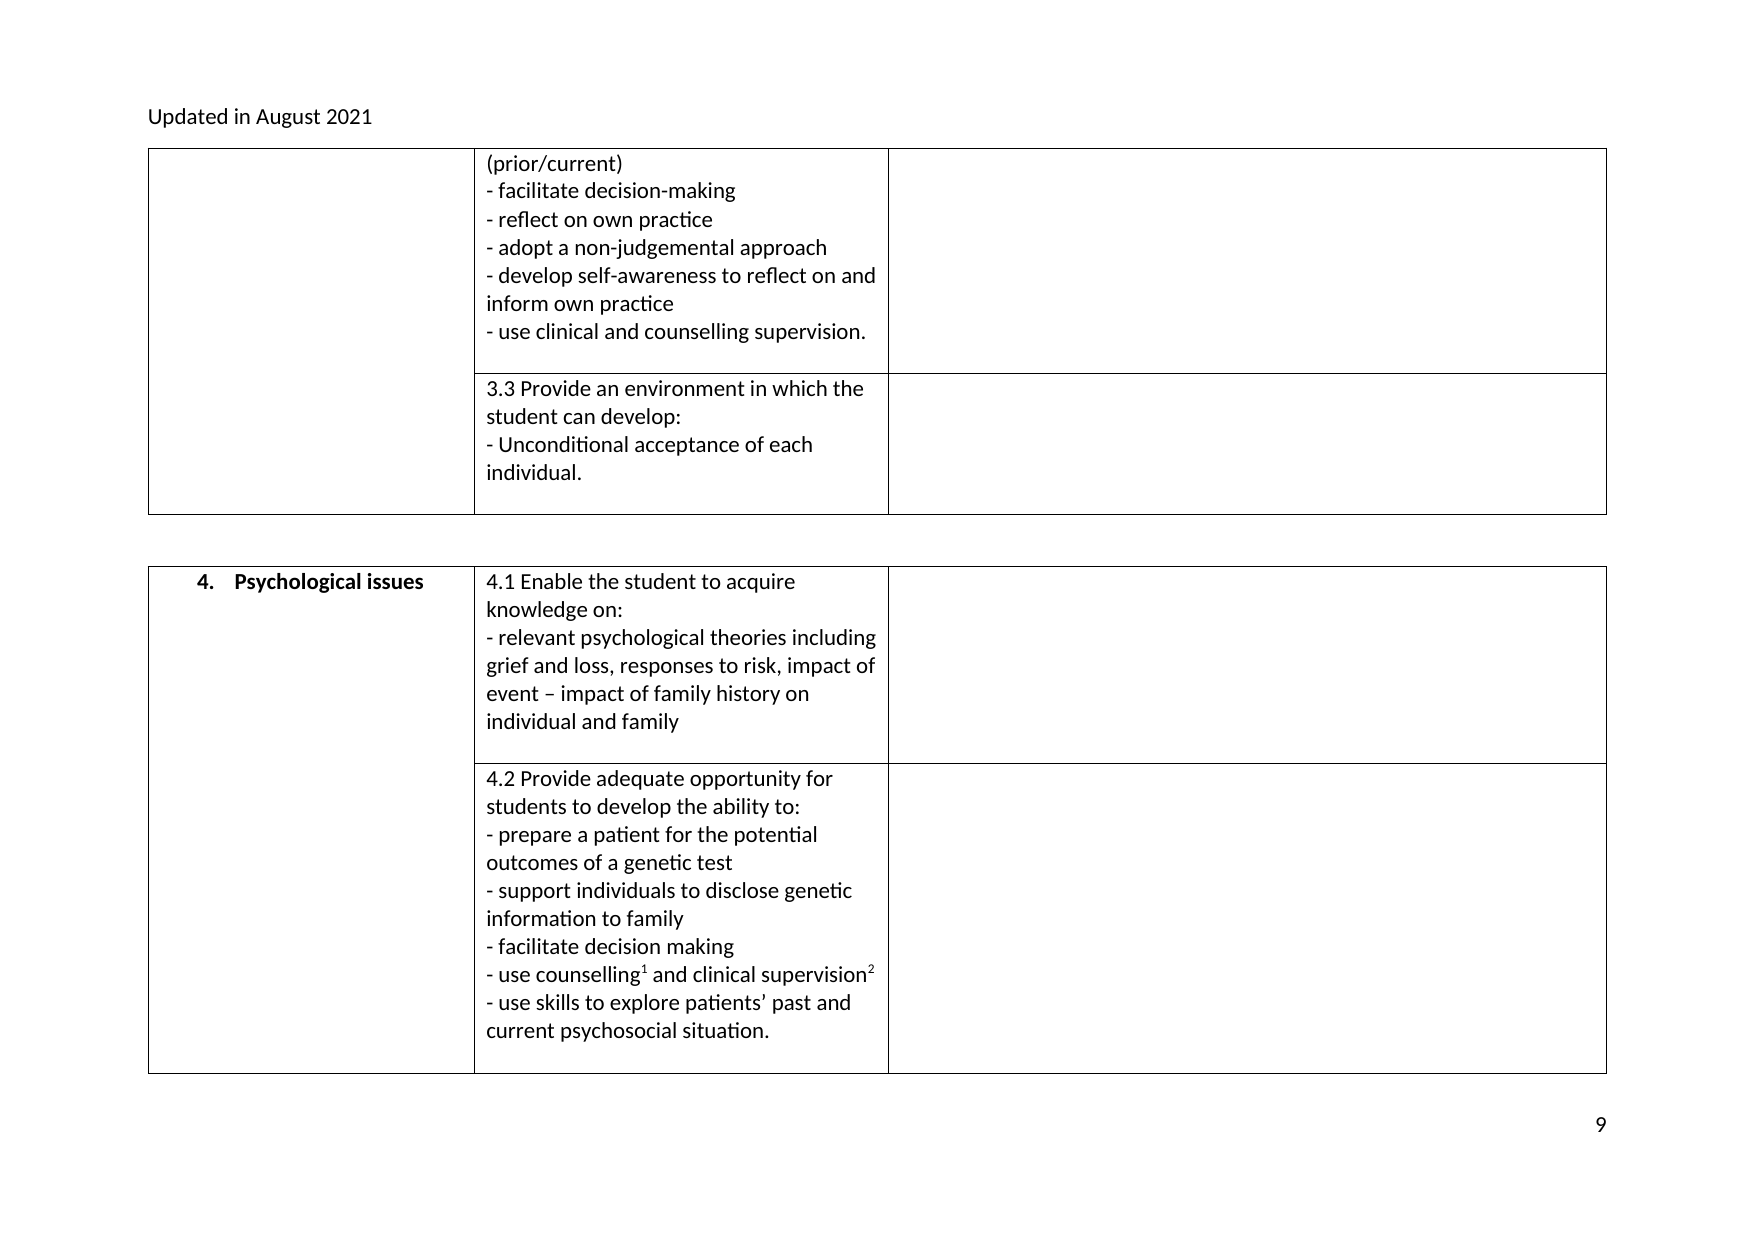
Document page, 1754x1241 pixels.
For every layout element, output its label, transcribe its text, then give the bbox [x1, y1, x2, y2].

table_header [889, 567, 1606, 763]
table_cell 4.2 Provide adequate opportunity for students to develop the ability to: - prepare a patient for the potential outcomes of a genetic test - support individuals to disclose genetic information to family - facilitate decision making - use counselling1 and clinical supervision2 - use skills to explore patients’ past and current psychosocial situation. [475, 764, 888, 1072]
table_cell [475, 149, 888, 373]
table_header Psychological issues [149, 567, 474, 1072]
table_cell [889, 149, 1606, 373]
table_cell [889, 764, 1606, 1072]
table_header 4.1 Enable the student to acquire knowledge on: - relevant psychological theories including grief and loss, responses to risk, impact of event – impact of family history on individual and family [475, 567, 888, 763]
table_cell [889, 374, 1606, 514]
table_cell 3.3 Provide an environment in which the student can develop: - Unconditional acceptance of each individual. [475, 374, 888, 514]
